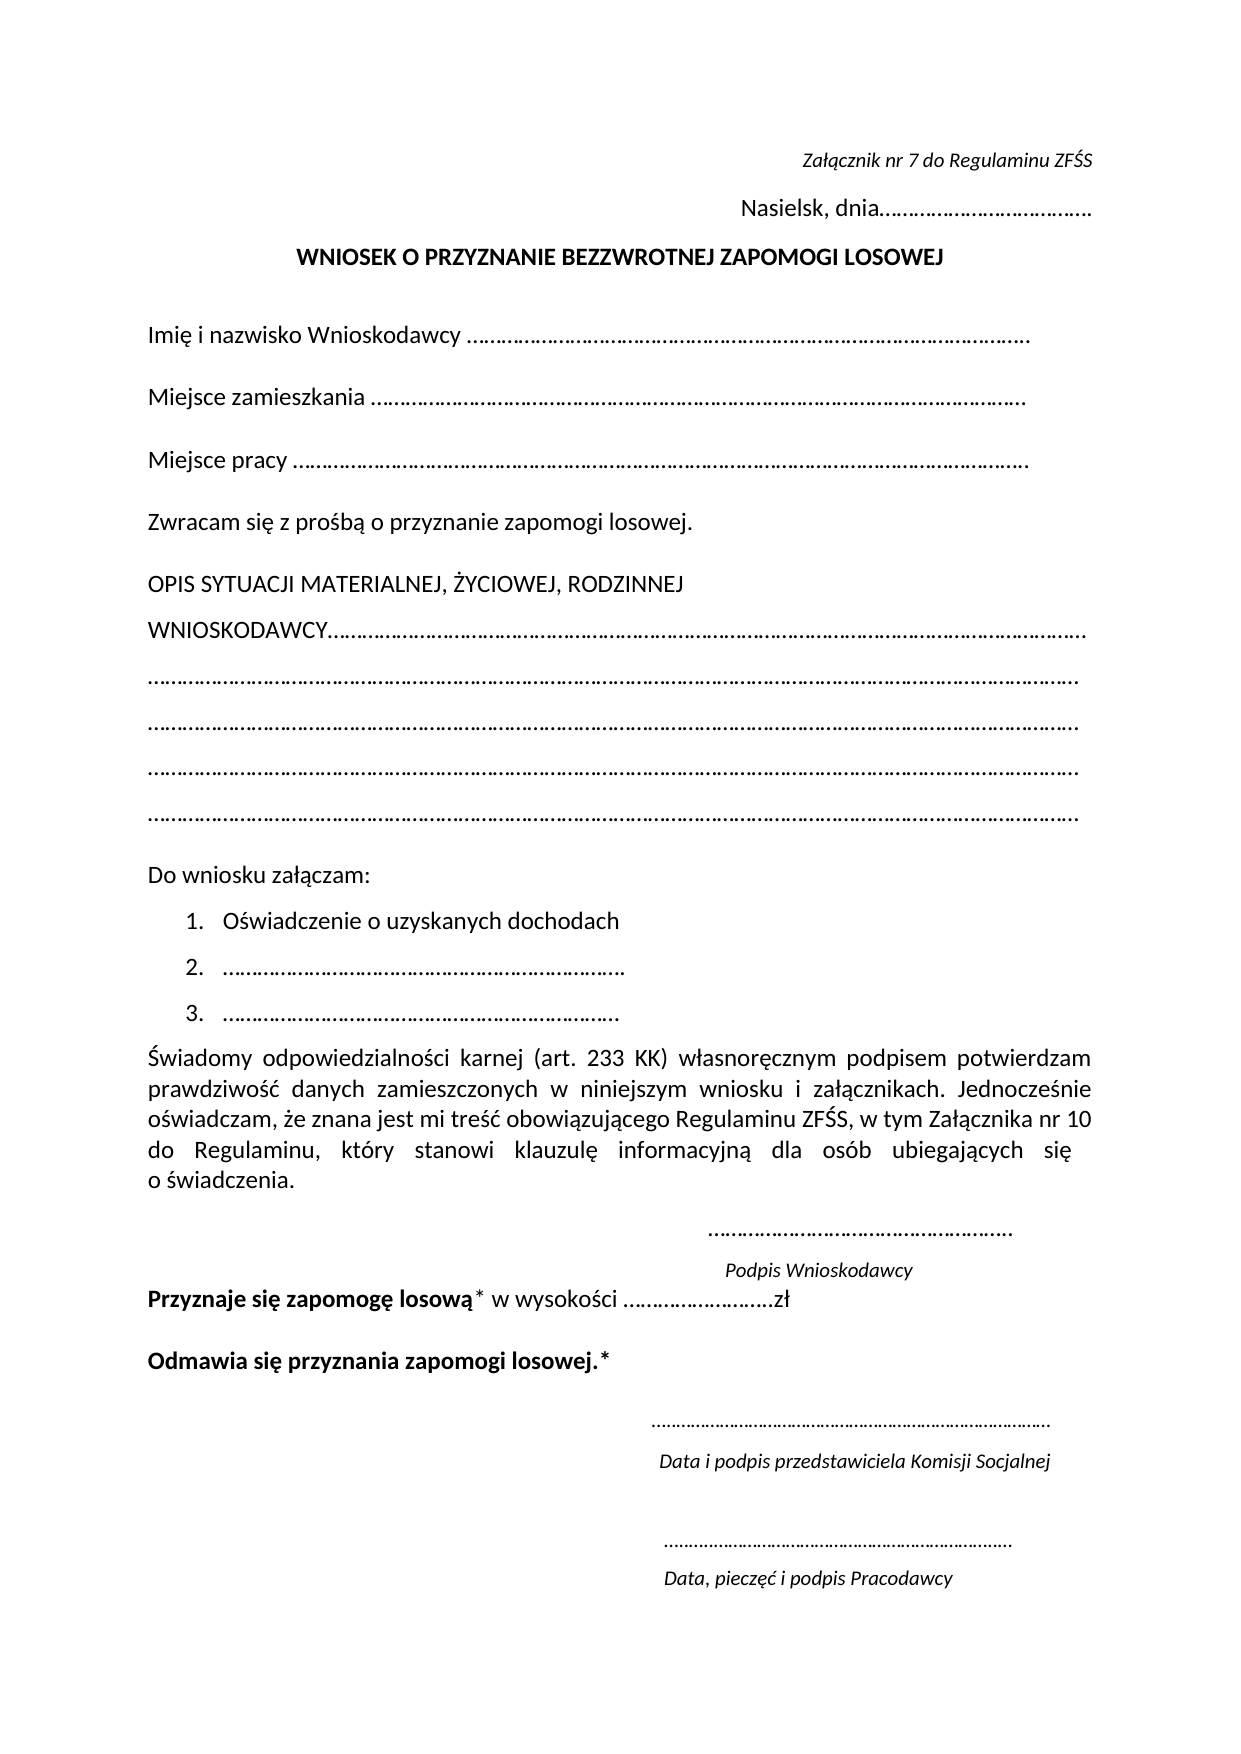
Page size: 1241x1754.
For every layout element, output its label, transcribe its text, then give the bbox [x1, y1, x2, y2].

text Do wniosku załączam: [148, 859, 1093, 890]
text Imię i nazwisko Wnioskodawcy …………………………………………………………………………………….. [148, 319, 1093, 349]
text Nasielsk, dnia………………………………. [148, 192, 1093, 222]
list Oświadczenie o uzyskanych dochodach [185, 905, 1093, 936]
text Miejsce zamieszkania …………………………………………………………………………………………………… [148, 381, 1093, 412]
list ……………………………………………………………. [185, 951, 1093, 982]
list …………………………………………………………… [185, 997, 1093, 1027]
text OPIS SYTUACJI MATERIALNEJ, ŻYCIOWEJ, RODZINNEJ WNIOSKODAWCY…………………………………………………………………………………………………………………………………………………………………………………………………………………………………………………………………………………………………………………………………………………………………………………………………………………………………………………………………………………………………………………………………………………………………………………………………………………………………………………………………………………………………………………… [148, 568, 1093, 828]
text Zwracam się z prośbą o przyznanie zapomogi losowej. [148, 506, 1093, 537]
text Świadomy odpowiedzialności karnej (art. 233 KK) własnoręcznym podpisem potwierdzam prawdziwość danych zamieszczonych w niniejszym wniosku i załącznikach. Jednocześnie oświadczam, że znana jest mi treść obowiązującego Regulaminu ZFŚS, w tym Załącznika nr 10 do Regulaminu, który stanowi klauzulę informacyjną dla osób ubiegających się o świadczenia. [148, 1042, 1093, 1195]
text …………………………………………….. [148, 1212, 1093, 1242]
text WNIOSEK O PRZYZNANIE BEZZWROTNEJ ZAPOMOGI LOSOWEJ [148, 241, 1093, 272]
text …..…..…………………………………………………..… [664, 1486, 1093, 1553]
text Przyznaje się zapomogę losową* w wysokości ……………………..zł [148, 1283, 1093, 1313]
text …..…………………………………………………………………… [148, 1408, 1093, 1433]
text Data, pieczęć i podpis Pracodawcy [148, 1565, 1093, 1591]
text Miejsce pracy ……………………………………………………………………………………………………………….. [148, 444, 1093, 474]
text Odmawia się przyznania zapomogi losowej.* [148, 1345, 1093, 1376]
text Data i podpis przedstawiciela Komisji Socjalnej [148, 1448, 1093, 1474]
text Załącznik nr 7 do Regulaminu ZFŚS [148, 148, 1093, 173]
text Podpis Wnioskodawcy [148, 1257, 1093, 1283]
